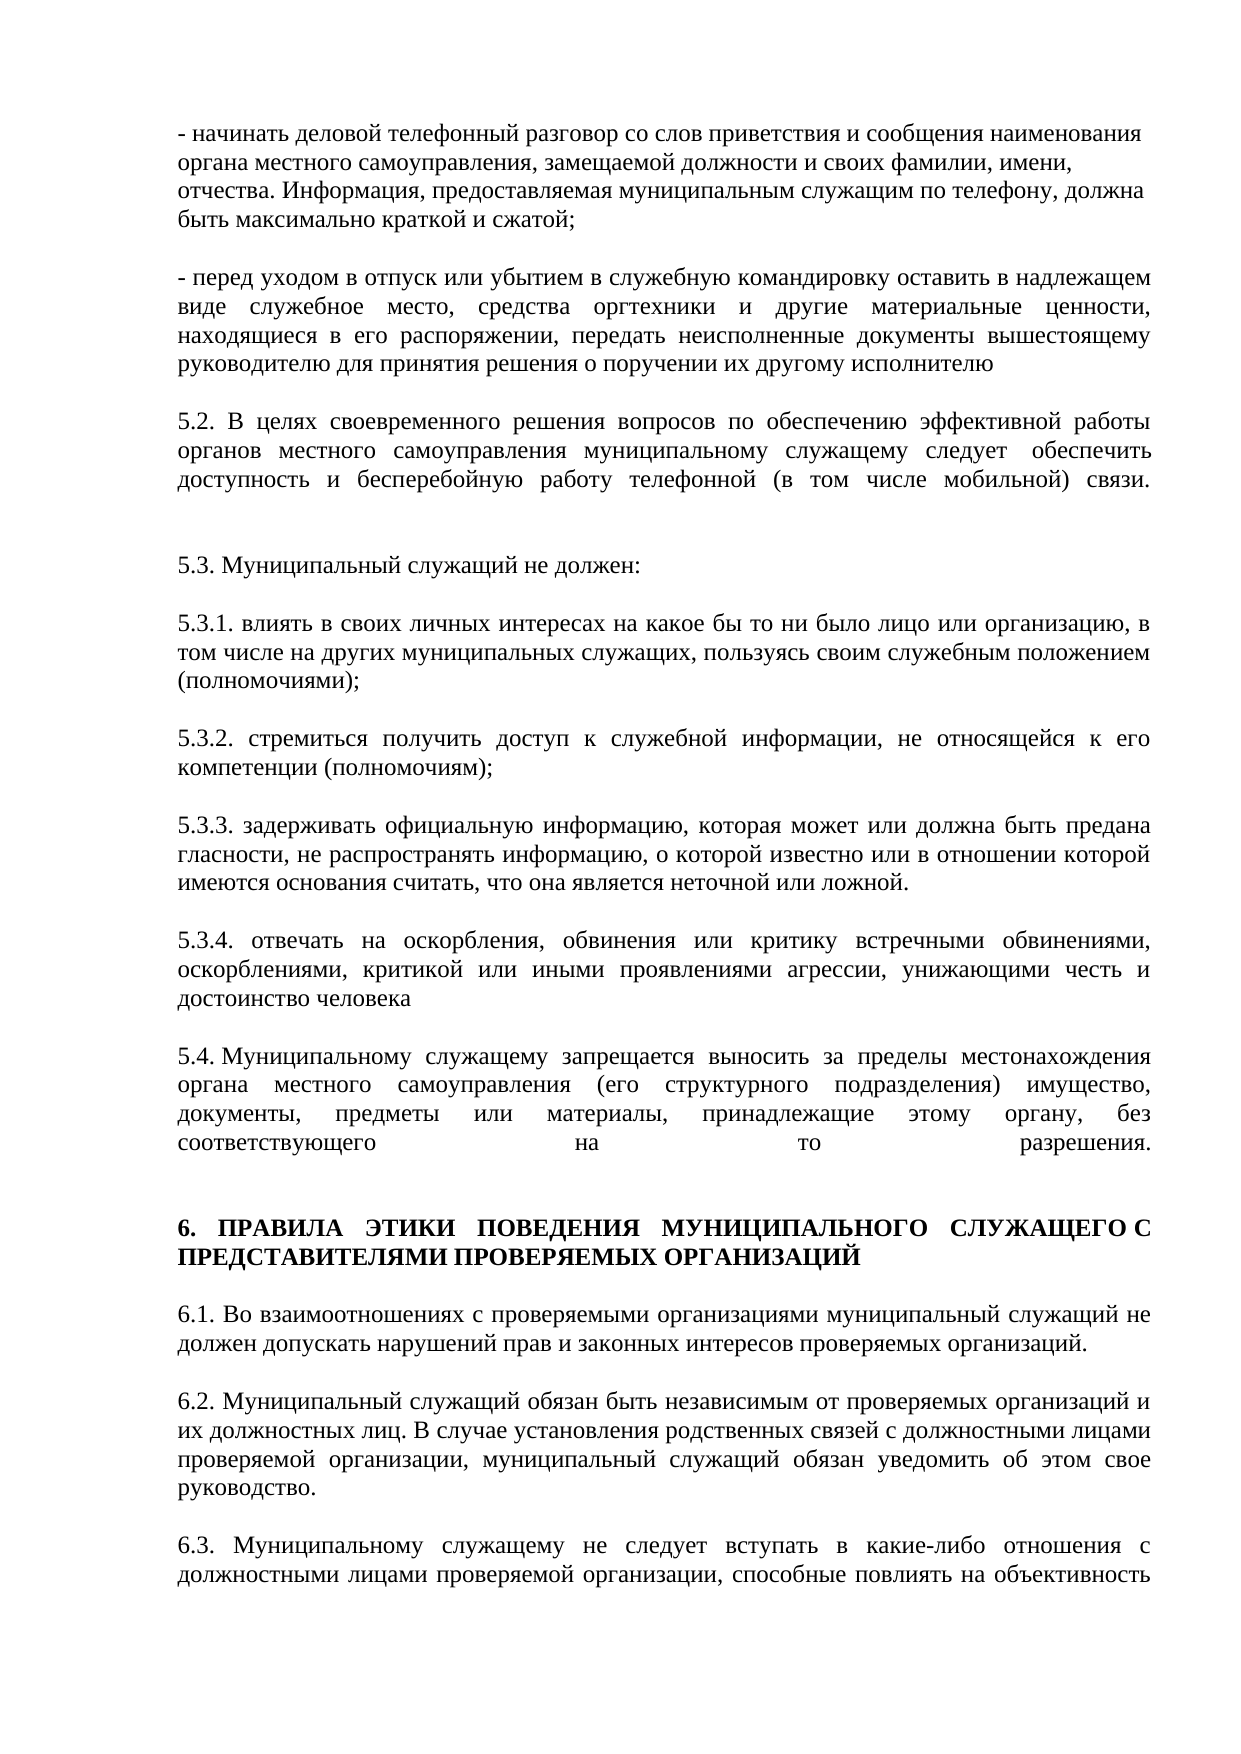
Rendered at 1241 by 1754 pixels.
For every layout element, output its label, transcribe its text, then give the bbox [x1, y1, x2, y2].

text 5.4. Муниципальному служащему запрещается выносить за пределы местонахождения органа местного самоуправления (его структурного подразделения) имущество, документы, предметы или материалы, принадлежащие этому органу, без соответствующего на то разрешения. [177, 1041, 1152, 1184]
text 5.3.3. задерживать официальную информацию, которая может или должна быть предана гласности, не распространять информацию, о которой известно или в отношении которой имеются основания считать, что она является неточной или ложной. [177, 810, 1152, 896]
text 6.2. Муниципальный служащий обязан быть независимым от проверяемых организаций и их должностных лиц. В случае установления родственных связей с должностными лицами проверяемой организации, муниципальный служащий обязан уведомить об этом свое руководство. [177, 1386, 1152, 1501]
text 5.3. Муниципальный служащий не должен: [177, 550, 1152, 579]
text 5.2. В целях своевременного решения вопросов по обеспечению эффективной работы органов местного самоуправления муниципальному служащему следует обеспечить доступность и бесперебойную работу телефонной (в том числе мобильной) связи. [177, 406, 1152, 521]
text 6.1. Во взаимоотношениях с проверяемыми организациями муниципальный служащий не должен допускать нарушений прав и законных интересов проверяемых организаций. [177, 1299, 1152, 1357]
text 5.3.1. влиять в своих личных интересах на какое бы то ни было лицо или организацию, в том числе на других муниципальных служащих, пользуясь своим служебным положением (полномочиями); [177, 608, 1152, 694]
text 5.3.2. стремиться получить доступ к служебной информации, не относящейся к его компетенции (полномочиям); [177, 723, 1152, 781]
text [177, 1530, 1152, 1588]
text 5.3.4. отвечать на оскорбления, обвинения или критику встречными обвинениями, оскорблениями, критикой или иными проявлениями агрессии, унижающими честь и достоинство человека [177, 925, 1152, 1012]
text - начинать деловой телефонный разговор со слов приветствия и сообщения наименования органа местного самоуправления, замещаемой должности и своих фамилии, имени, отчества. Информация, предоставляемая муниципальным служащим по телефону, должна быть максимально краткой и сжатой; [177, 118, 1152, 233]
text 6. ПРАВИЛА ЭТИКИ ПОВЕДЕНИЯ МУНИЦИПАЛЬНОГО СЛУЖАЩЕГО С ПРЕДСТАВИТЕЛЯМИ ПРОВЕРЯЕМЫХ ОРГАНИЗАЦИЙ [177, 1213, 1152, 1270]
text - перед уходом в отпуск или убытием в служебную командировку оставить в надлежащем виде служебное место, средства оргтехники и другие материальные ценности, находящиеся в его распоряжении, передать неисполненные документы вышестоящему руководителю для принятия решения о поручении их другому исполнителю [177, 262, 1152, 377]
